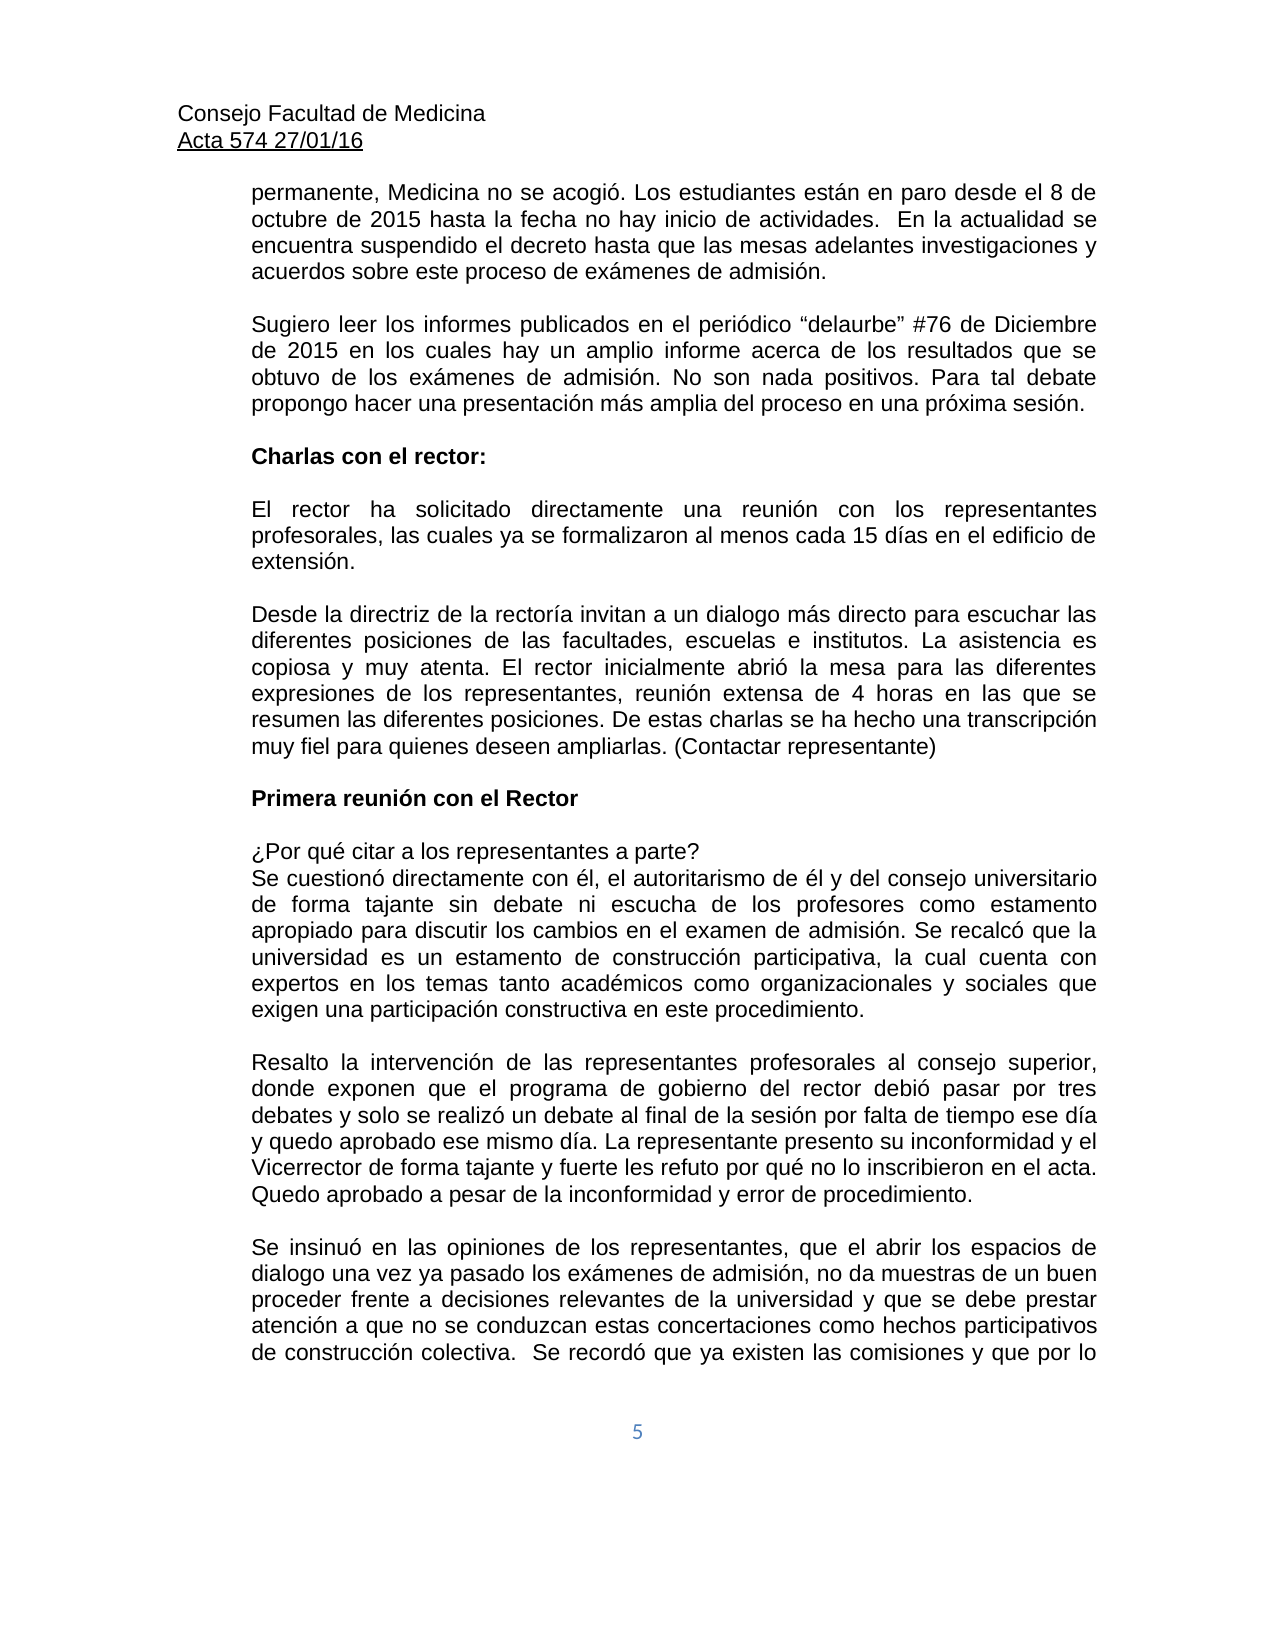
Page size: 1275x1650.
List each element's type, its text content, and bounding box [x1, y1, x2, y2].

text Charlas con el rector: [177, 443, 1098, 469]
text Se cuestionó directamente con él, el autoritarismo de él y del consejo universitario de forma tajante sin debate ni escucha de los profesores como estamento apropiado para discutir los cambios en el examen de admisión. Se recalcó que la universidad es un estamento de construcción participativa, la cual cuenta con expertos en los temas tanto académicos como organizacionales y sociales que exigen una participación constructiva en este procedimiento. [251, 864, 1098, 1023]
text Desde la directriz de la rectoría invitan a un dialogo más directo para escuchar las diferentes posiciones de las facultades, escuelas e institutos. La asistencia es copiosa y muy atenta. El rector inicialmente abrió la mesa para las diferentes expresiones de los representantes, reunión extensa de 4 horas en las que se resumen las diferentes posiciones. De estas charlas se ha hecho una transcripción muy fiel para quienes deseen ampliarlas. (Contactar representante) [251, 601, 1098, 759]
text Sugiero leer los informes publicados en el periódico “delaurbe” #76 de Diciembre de 2015 en los cuales hay un amplio informe acerca de los resultados que se obtuvo de los exámenes de admisión. No son nada positivos. Para tal debate propongo hacer una presentación más amplia del proceso en una próxima sesión. [251, 311, 1098, 416]
text Resalto la intervención de las representantes profesorales al consejo superior, donde exponen que el programa de gobierno del rector debió pasar por tres debates y solo se realizó un debate al final de la sesión por falta de tiempo ese día y quedo aprobado ese mismo día. La representante presento su inconformidad y el Vicerrector de forma tajante y fuerte les refuto por qué no lo inscribieron en el acta. Quedo aprobado a pesar de la inconformidad y error de procedimiento. [251, 1049, 1098, 1207]
text El rector ha solicitado directamente una reunión con los representantes profesorales, las cuales ya se formalizaron al menos cada 15 días en el edificio de extensión. [251, 496, 1098, 574]
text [251, 179, 1098, 285]
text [251, 1233, 1098, 1365]
text Primera reunión con el Rector [177, 785, 1098, 812]
text ¿Por qué citar a los representantes a parte? [177, 838, 1098, 864]
